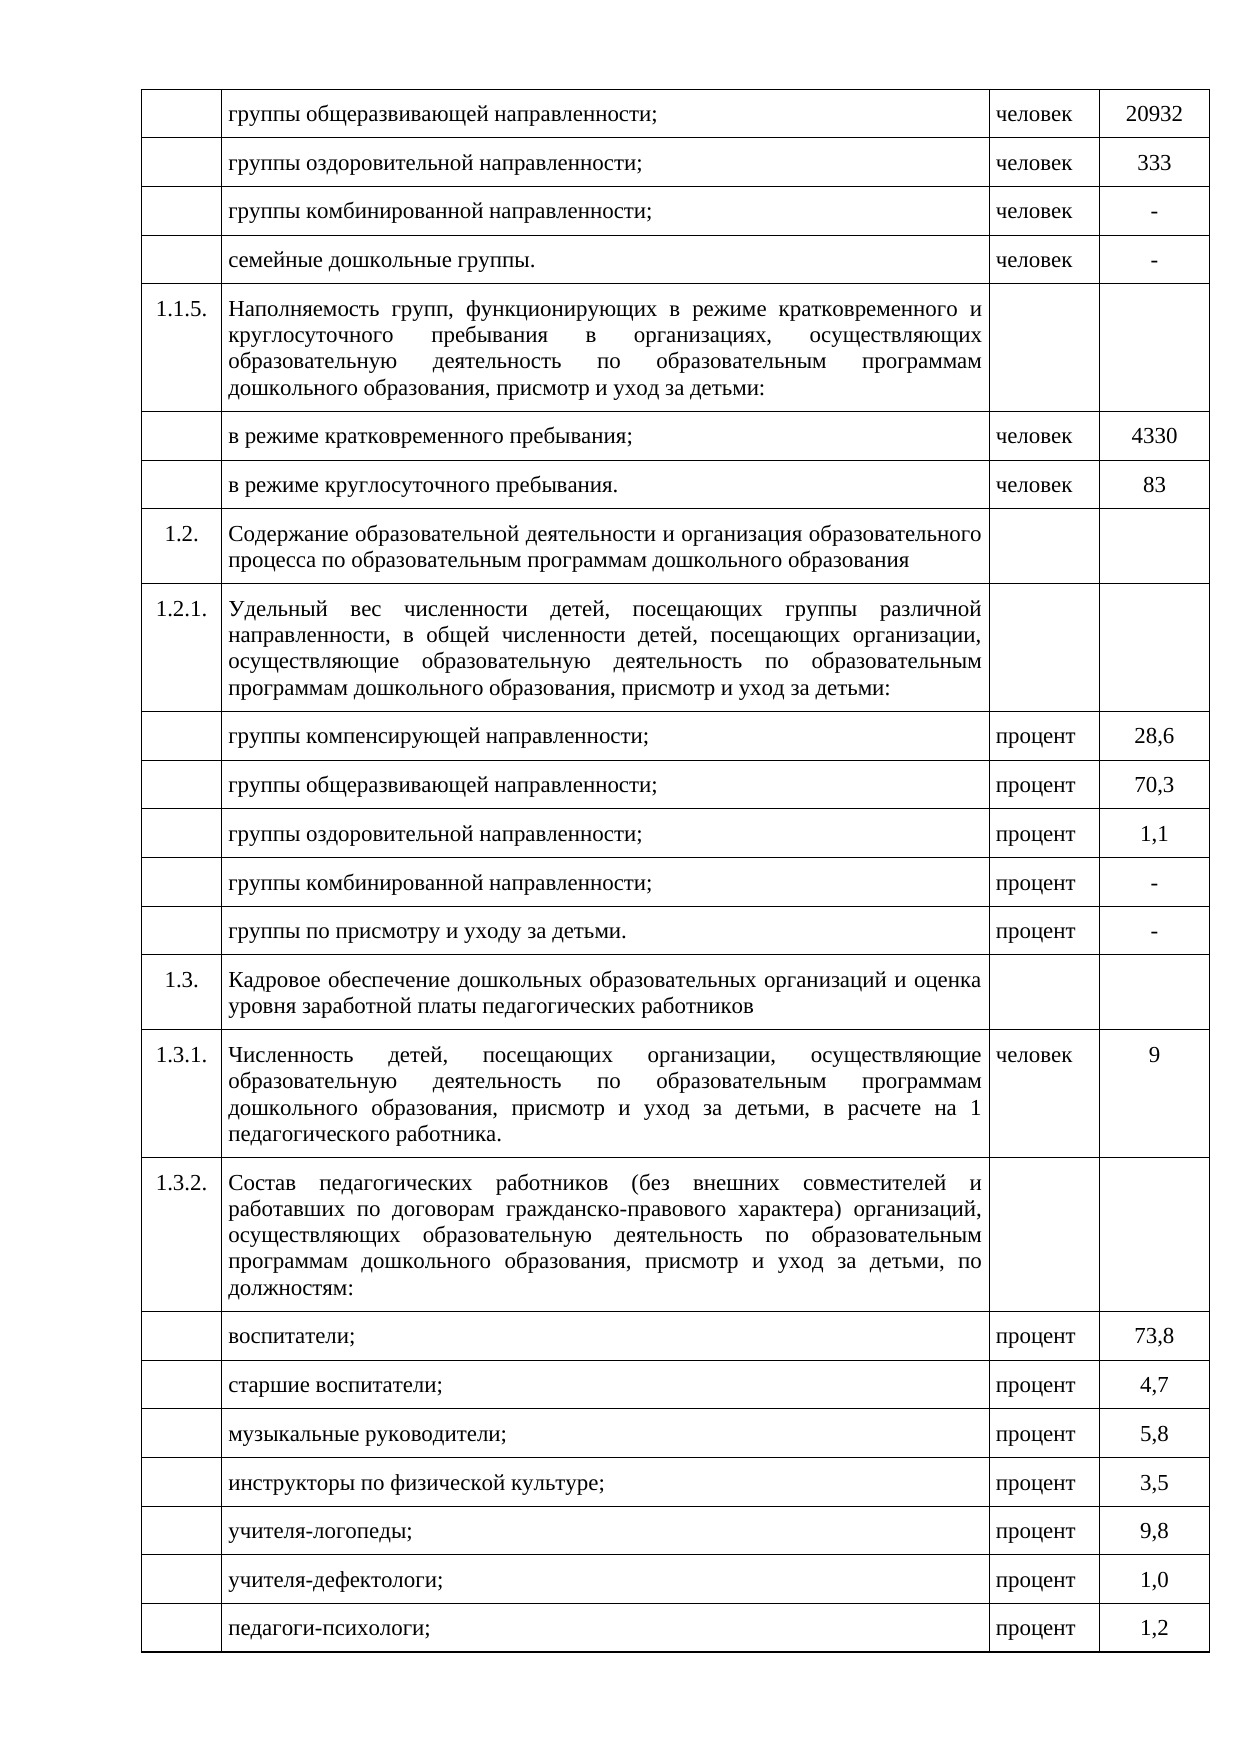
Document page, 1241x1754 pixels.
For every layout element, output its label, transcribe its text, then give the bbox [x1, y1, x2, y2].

table_cell 5,8 [1100, 1409, 1209, 1457]
table_cell - [1100, 187, 1209, 234]
table_cell группы комбинированной направленности; [222, 858, 989, 906]
table_cell процент [990, 1555, 1099, 1603]
table_cell музыкальные руководители; [222, 1409, 989, 1457]
table_cell в режиме круглосуточного пребывания. [222, 461, 989, 508]
table_cell 4330 [1100, 412, 1209, 459]
table_cell 1.1.5. [142, 284, 221, 411]
table_cell 1.2. [142, 509, 221, 583]
table_cell старшие воспитатели; [222, 1361, 989, 1408]
table_cell 20932 [1100, 90, 1209, 137]
table_cell [142, 461, 221, 508]
table_cell 73,8 [1100, 1312, 1209, 1359]
table_cell педагоги-психологи; [222, 1604, 989, 1651]
table_cell - [1100, 907, 1209, 954]
table_cell 4,7 [1100, 1361, 1209, 1408]
table_cell 28,6 [1100, 712, 1209, 759]
table_cell 333 [1100, 138, 1209, 186]
table_cell процент [990, 1507, 1099, 1554]
table_cell группы общеразвивающей направленности; [222, 761, 989, 808]
table_cell учителя-дефектологи; [222, 1555, 989, 1603]
table_cell инструкторы по физической культуре; [222, 1458, 989, 1506]
table_cell процент [990, 809, 1099, 857]
table_cell человек [990, 1030, 1099, 1157]
table_cell [142, 907, 221, 954]
table_cell Состав педагогических работников (без внешних совместителей и работавших по договорам гражданско-правового характера) организаций, осуществляющих образовательную деятельность по образовательным программам дошкольного образования, присмотр и уход за детьми, по должностям: [222, 1158, 989, 1311]
table_cell процент [990, 712, 1099, 759]
table_cell 1.3.2. [142, 1158, 221, 1311]
table_cell [142, 90, 221, 137]
table_cell [142, 1361, 221, 1408]
table_cell семейные дошкольные группы. [222, 236, 989, 283]
table_cell группы компенсирующей направленности; [222, 712, 989, 759]
table_cell Численность детей, посещающих организации, осуществляющие образовательную деятельность по образовательным программам дошкольного образования, присмотр и уход за детьми, в расчете на 1 педагогического работника. [222, 1030, 989, 1157]
table_cell [990, 284, 1099, 411]
table_cell [1100, 955, 1209, 1029]
table_cell процент [990, 1312, 1099, 1359]
table_cell Содержание образовательной деятельности и организация образовательного процесса по образовательным программам дошкольного образования [222, 509, 989, 583]
table_cell [990, 584, 1099, 711]
table_cell 1.3. [142, 955, 221, 1029]
table_cell процент [990, 1458, 1099, 1506]
table_cell [142, 1604, 221, 1651]
table_cell группы оздоровительной направленности; [222, 809, 989, 857]
table_cell 83 [1100, 461, 1209, 508]
table_cell Удельный вес численности детей, посещающих группы различной направленности, в общей численности детей, посещающих организации, осуществляющие образовательную деятельность по образовательным программам дошкольного образования, присмотр и уход за детьми: [222, 584, 989, 711]
table_cell группы по присмотру и уходу за детьми. [222, 907, 989, 954]
table_cell 1,2 [1100, 1604, 1209, 1651]
table_cell [142, 809, 221, 857]
table_cell [142, 761, 221, 808]
table_cell 1.3.1. [142, 1030, 221, 1157]
table_cell процент [990, 761, 1099, 808]
table_cell 1,1 [1100, 809, 1209, 857]
table_cell процент [990, 1361, 1099, 1408]
table_cell [142, 858, 221, 906]
table_cell 70,3 [1100, 761, 1209, 808]
table_cell человек [990, 138, 1099, 186]
table_cell группы общеразвивающей направленности; [222, 90, 989, 137]
table_cell [142, 412, 221, 459]
table_cell - [1100, 236, 1209, 283]
table_cell [1100, 284, 1209, 411]
table_cell процент [990, 907, 1099, 954]
table_cell человек [990, 236, 1099, 283]
table_cell учителя-логопеды; [222, 1507, 989, 1554]
table_cell группы комбинированной направленности; [222, 187, 989, 234]
table_cell человек [990, 412, 1099, 459]
table_cell 9,8 [1100, 1507, 1209, 1554]
table_cell процент [990, 1409, 1099, 1457]
table_cell [1100, 1158, 1209, 1311]
table_cell процент [990, 1604, 1099, 1651]
table_cell [1100, 509, 1209, 583]
table_cell группы оздоровительной направленности; [222, 138, 989, 186]
table_cell [990, 1158, 1099, 1311]
table_cell [142, 712, 221, 759]
table_cell [990, 509, 1099, 583]
table_cell [990, 955, 1099, 1029]
table_cell - [1100, 858, 1209, 906]
table_cell 1.2.1. [142, 584, 221, 711]
table_cell человек [990, 187, 1099, 234]
table_cell человек [990, 461, 1099, 508]
table_cell [142, 187, 221, 234]
table_cell [142, 1458, 221, 1506]
table_cell воспитатели; [222, 1312, 989, 1359]
table_cell в режиме кратковременного пребывания; [222, 412, 989, 459]
table_cell [142, 236, 221, 283]
table_cell Наполняемость групп, функционирующих в режиме кратковременного и круглосуточного пребывания в организациях, осуществляющих образовательную деятельность по образовательным программам дошкольного образования, присмотр и уход за детьми: [222, 284, 989, 411]
table_cell 1,0 [1100, 1555, 1209, 1603]
table_cell процент [990, 858, 1099, 906]
table_cell [142, 1507, 221, 1554]
table_cell [142, 138, 221, 186]
table_cell 3,5 [1100, 1458, 1209, 1506]
table_cell 9 [1100, 1030, 1209, 1157]
table_cell [142, 1312, 221, 1359]
table_cell [1100, 584, 1209, 711]
table_cell [142, 1555, 221, 1603]
table_cell Кадровое обеспечение дошкольных образовательных организаций и оценка уровня заработной платы педагогических работников [222, 955, 989, 1029]
table_cell [142, 1409, 221, 1457]
table_cell человек [990, 90, 1099, 137]
